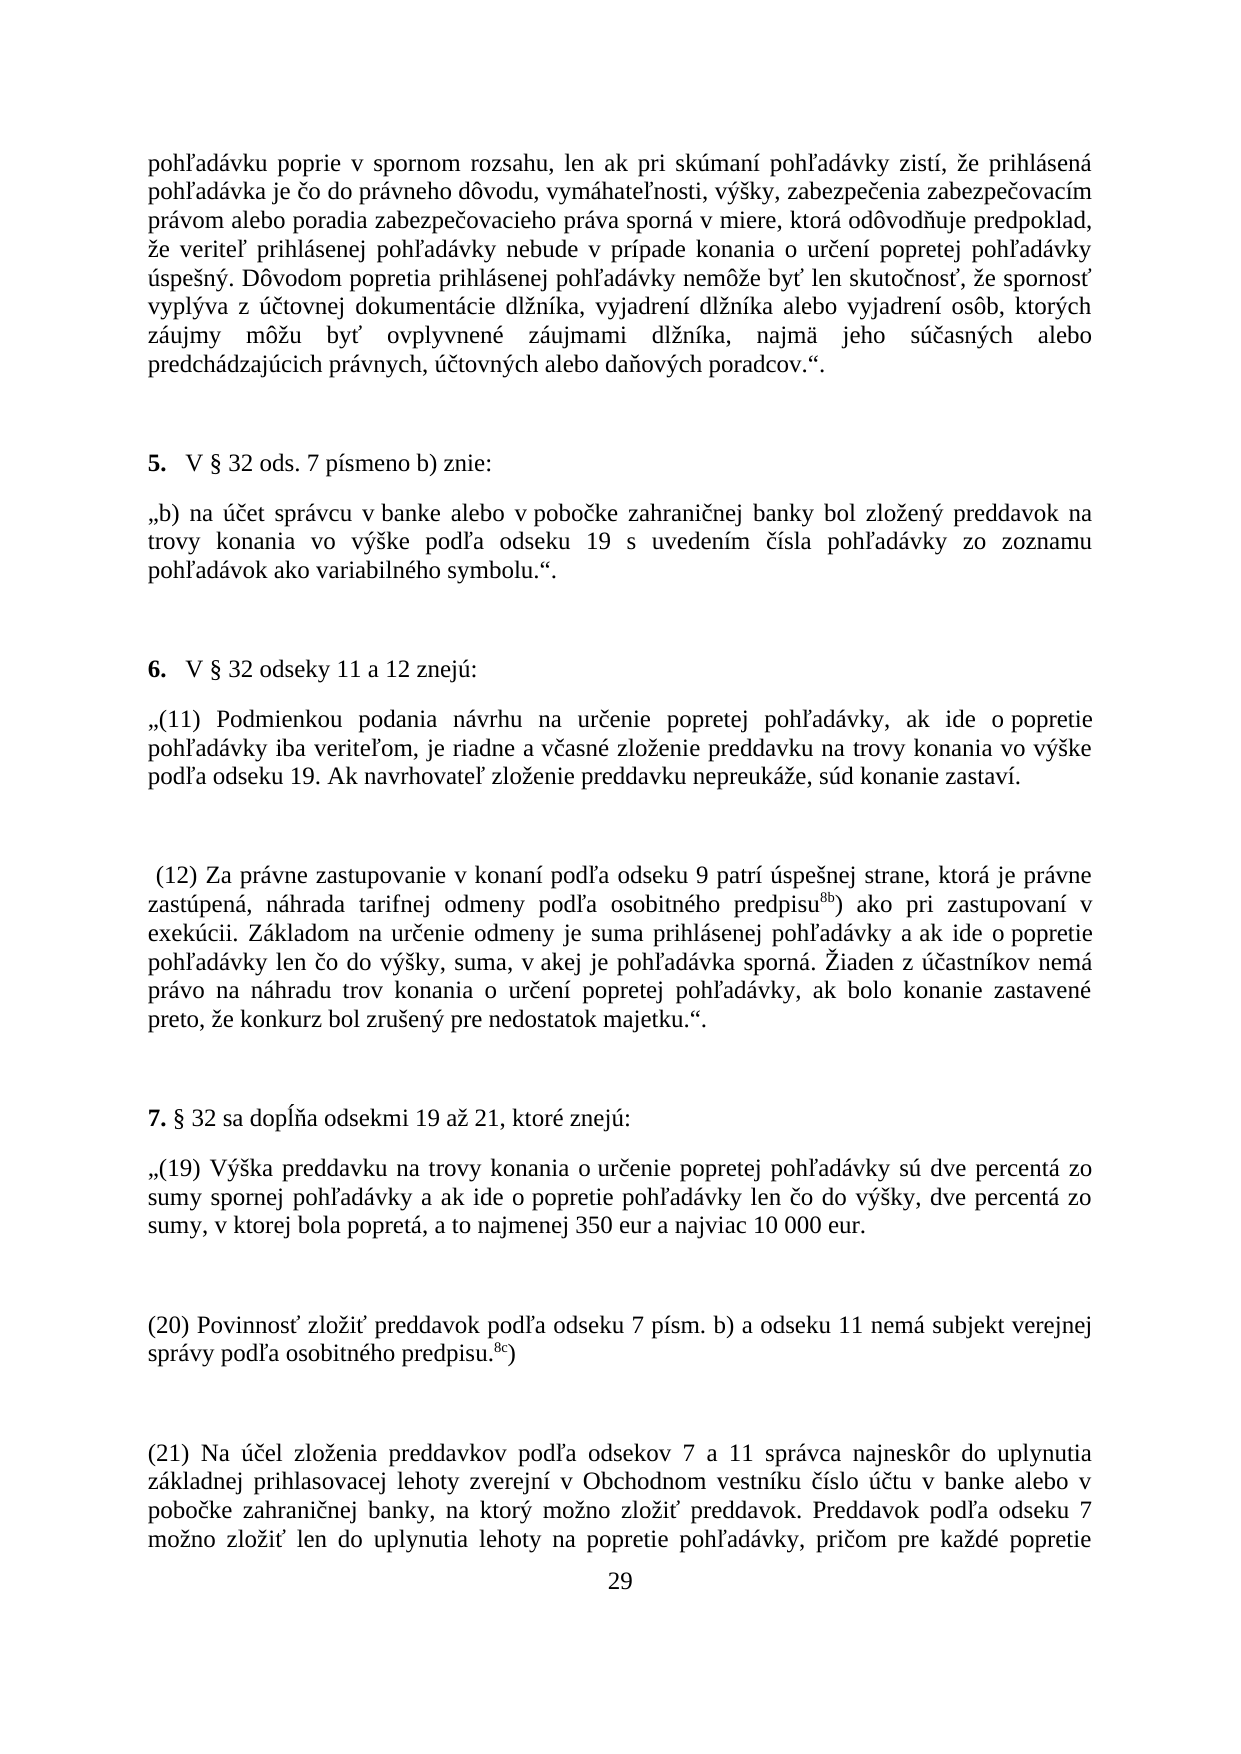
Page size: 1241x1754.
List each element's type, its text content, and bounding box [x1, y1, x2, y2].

list V § 32 ods. 7 písmeno b) znie: [148, 448, 1093, 477]
text „b) na účet správcu v banke alebo v pobočke zahraničnej banky bol zložený preddavok na trovy konania vo výške podľa odseku 19 s uvedením čísla pohľadávky zo zoznamu pohľadávok ako variabilného symbolu.“. [148, 498, 1093, 584]
text (12) Za právne zastupovanie v konaní podľa odseku 9 patrí úspešnej strane, ktorá je právne zastúpená, náhrada tarifnej odmeny podľa osobitného predpisu8b) ako pri zastupovaní v exekúcii. Základom na určenie odmeny je suma prihlásenej pohľadávky a ak ide o popretie pohľadávky len čo do výšky, suma, v akej je pohľadávka sporná. Žiaden z účastníkov nemá právo na náhradu trov konania o určení popretej pohľadávky, ak bolo konanie zastavené preto, že konkurz bol zrušený pre nedostatok majetku.“. [148, 861, 1093, 1033]
text 7. § 32 sa dopĺňa odsekmi 19 až 21, ktoré znejú: [148, 1103, 1093, 1132]
list V § 32 odseky 11 a 12 znejú: [148, 654, 1093, 683]
text (20) Povinnosť zložiť preddavok podľa odseku 7 písm. b) a odseku 11 nemá subjekt verejnej správy podľa osobitného predpisu.8c) [148, 1310, 1093, 1367]
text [148, 148, 1093, 378]
text „(19) Výška preddavku na trovy konania o určenie popretej pohľadávky sú dve percentá zo sumy spornej pohľadávky a ak ide o popretie pohľadávky len čo do výšky, dve percentá zo sumy, v ktorej bola popretá, a to najmenej 350 eur a najviac 10 000 eur. [148, 1153, 1093, 1239]
text „(11) Podmienkou podania návrhu na určenie popretej pohľadávky, ak ide o popretie pohľadávky iba veriteľom, je riadne a včasné zloženie preddavku na trovy konania vo výške podľa odseku 19. Ak navrhovateľ zloženie preddavku nepreukáže, súd konanie zastaví. [148, 704, 1093, 790]
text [148, 1438, 1093, 1553]
